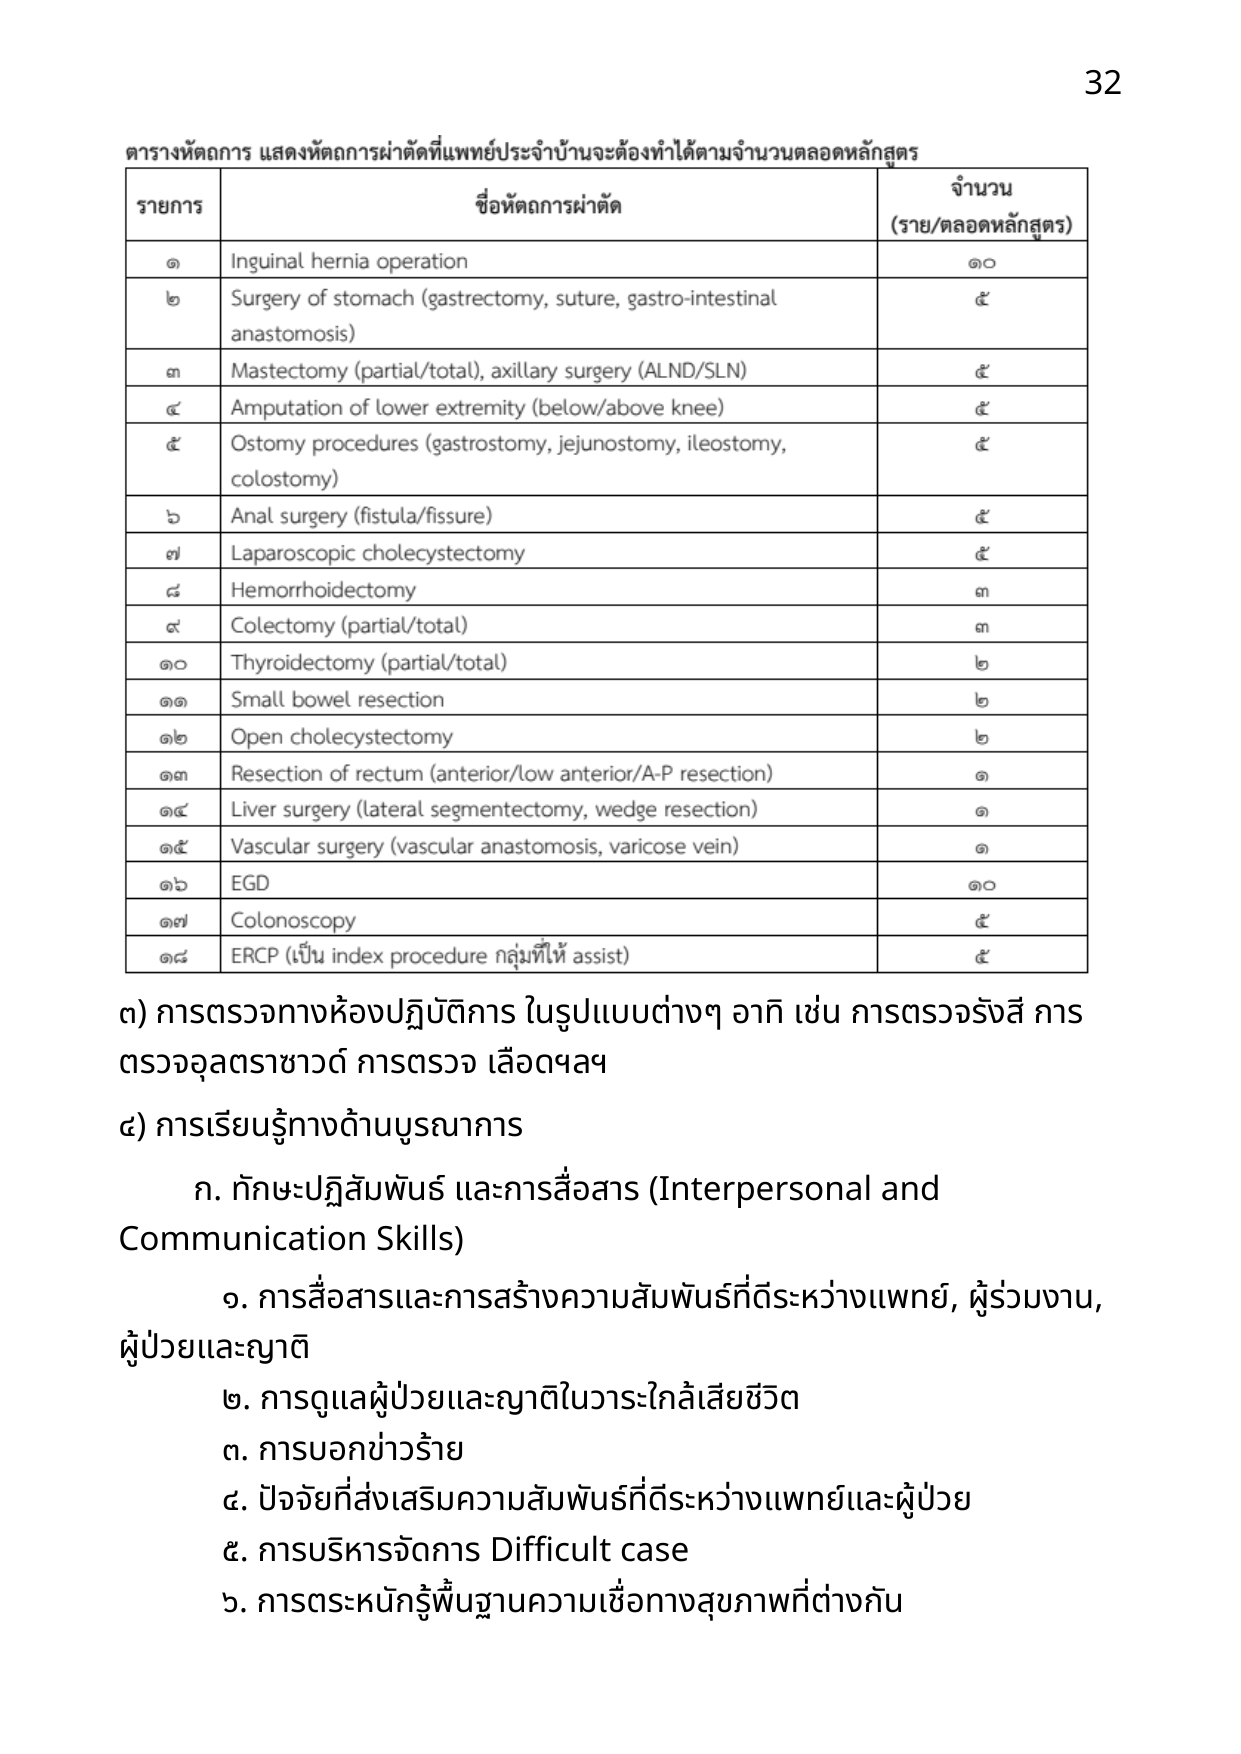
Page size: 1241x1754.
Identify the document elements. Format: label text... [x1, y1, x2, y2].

text ๒. การดูแลผู้ป่วยและญาติในวาระใกล้เสียชีวิต [118, 1374, 1122, 1424]
text ๔) การเรียนรู้ทางด้านบูรณาการ [118, 1101, 1122, 1152]
text ก. ทักษะปฏิสัมพันธ์ และการสื่อสาร (Interpersonal and Communication Skills) [118, 1164, 1122, 1260]
text ๓. การบอกข่าวร้าย [118, 1424, 1122, 1475]
text ๑. การสื่อสารและการสร้างความสัมพันธ์ที่ดีระหว่างแพทย์, ผู้ร่วมงาน, ผู้ป่วยและญาติ [118, 1273, 1122, 1374]
text ๕. การบริหารจัดการ Difficult case [118, 1526, 1122, 1576]
text ๔. ปัจจัยที่ส่งเสริมความสัมพันธ์ที่ดีระหว่างแพทย์และผู้ป่วย [118, 1475, 1122, 1526]
text ๖. การตระหนักรู้พื้นฐานความเชื่อทางสุขภาพที่ต่างกัน [118, 1576, 1122, 1627]
text ๓) การตรวจทางห้องปฏิบัติการ ในรูปแบบต่างๆ อาทิ เช่น การตรวจรังสี การตรวจอุลตราซาวด์ การตรวจ เลือดฯลฯ [118, 988, 1122, 1089]
